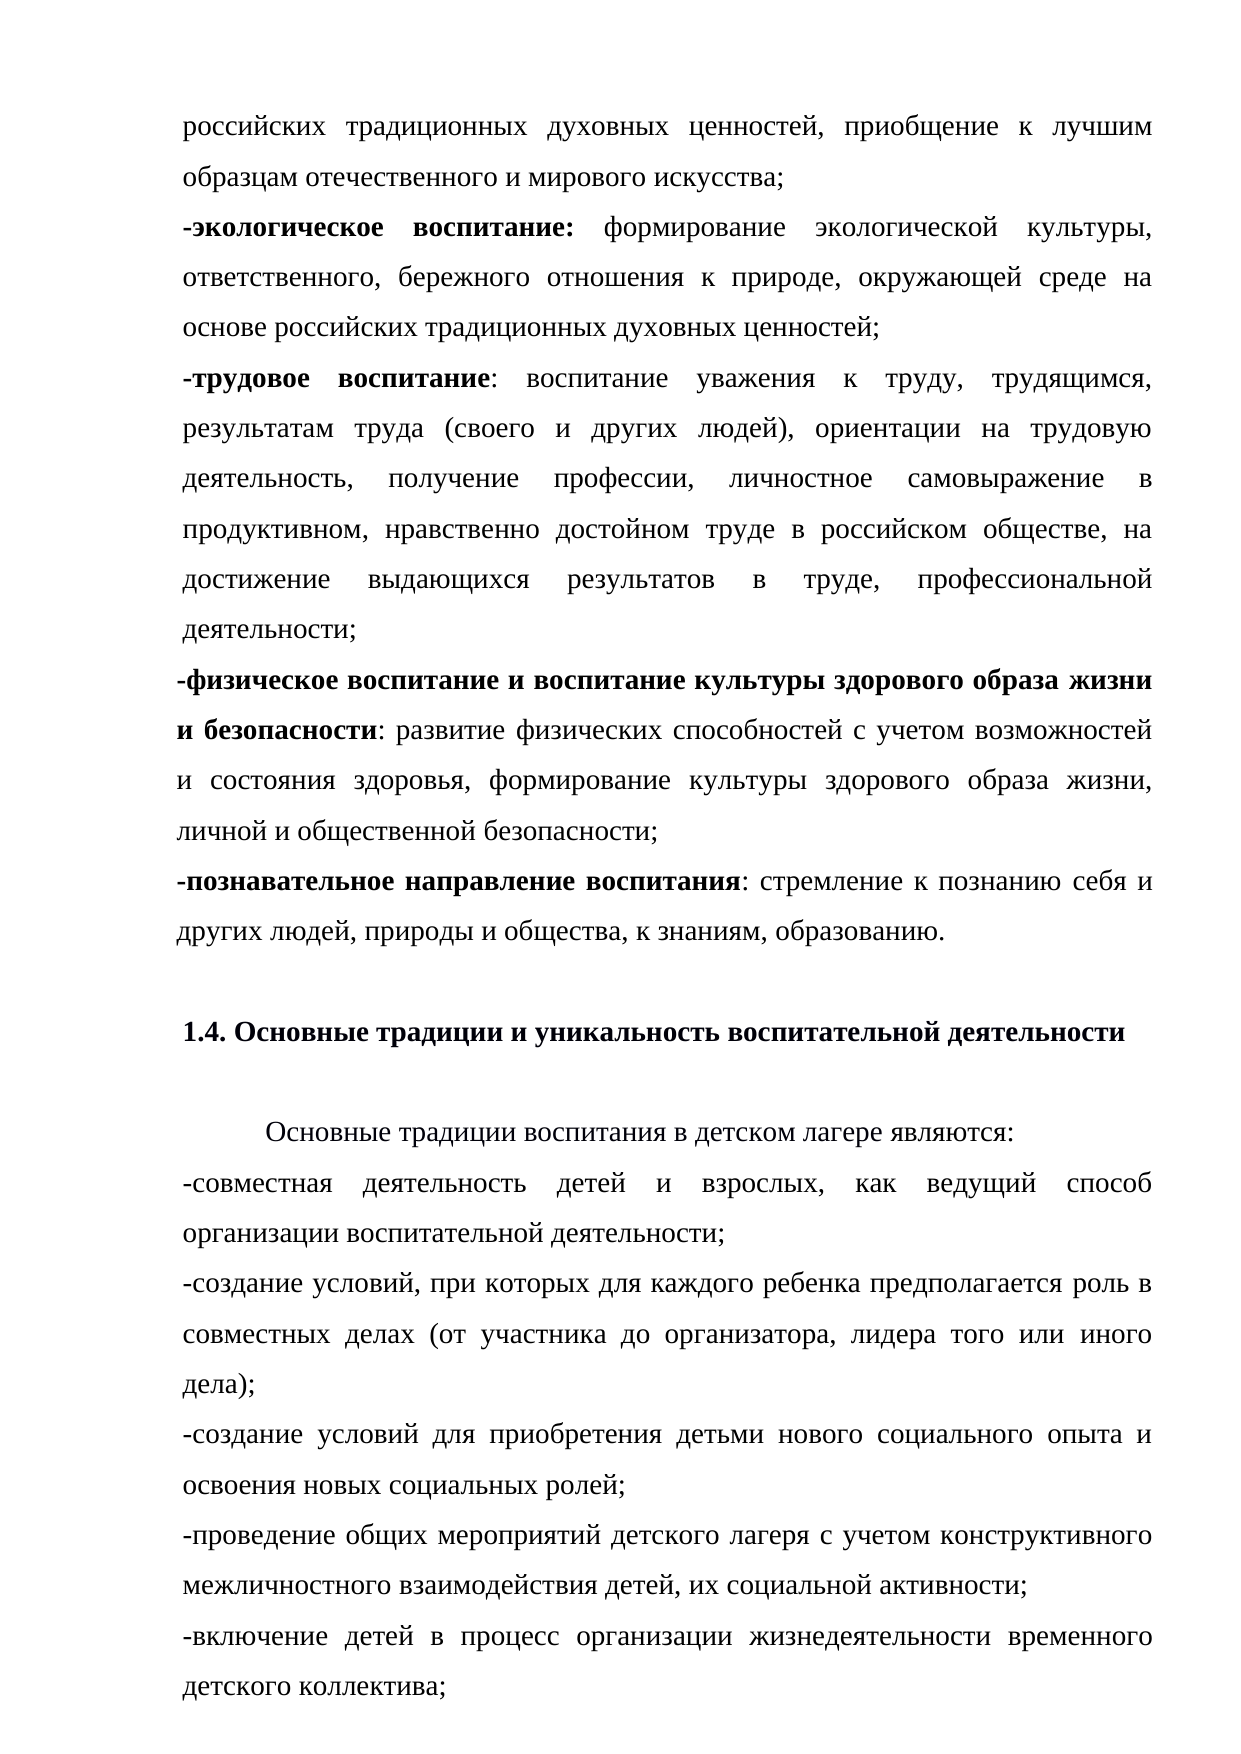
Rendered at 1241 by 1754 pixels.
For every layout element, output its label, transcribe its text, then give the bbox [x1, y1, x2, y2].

text -создание условий, при которых для каждого ребенка предполагается роль в совместных делах (от участника до организатора, лидера того или иного дела); [182, 1266, 1152, 1400]
text Основные традиции воспитания в детском лагере являются: [265, 1114, 1194, 1148]
text -физическое воспитание и воспитание культуры здорового образа жизни и безопасности: развитие физических способностей с учетом возможностей и состояния здоровья, формирование культуры здорового образа жизни, личной и общественной безопасности; [176, 662, 1152, 846]
text -познавательное направление воспитания: стремление к познанию себя и других людей, природы и общества, к знаниям, образованию. [176, 863, 1153, 947]
text -проведение общих мероприятий детского лагеря с учетом конструктивного межличностного взаимодействия детей, их социальной активности; [182, 1517, 1152, 1601]
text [182, 108, 1152, 192]
text -включение детей в процесс организации жизнедеятельности временного детского коллектива; [182, 1618, 1153, 1702]
text -совместная деятельность детей и взрослых, как ведущий способ организации воспитательной деятельности; [182, 1165, 1152, 1249]
text -экологическое воспитание: формирование экологической культуры, ответственного, бережного отношения к природе, окружающей среде на основе российских традиционных духовных ценностей; [182, 209, 1152, 343]
text 1.4. Основные традиции и уникальность воспитательной деятельности [182, 1014, 1194, 1047]
text -трудовое воспитание: воспитание уважения к труду, трудящимся, результатам труда (своего и других людей), ориентации на трудовую деятельность, получение профессии, личностное самовыражение в продуктивном, нравственно достойном труде в российском обществе, на достижение выдающихся результатов в труде, профессиональной деятельности; [182, 360, 1152, 645]
text -создание условий для приобретения детьми нового социального опыта и освоения новых социальных ролей; [182, 1416, 1152, 1500]
